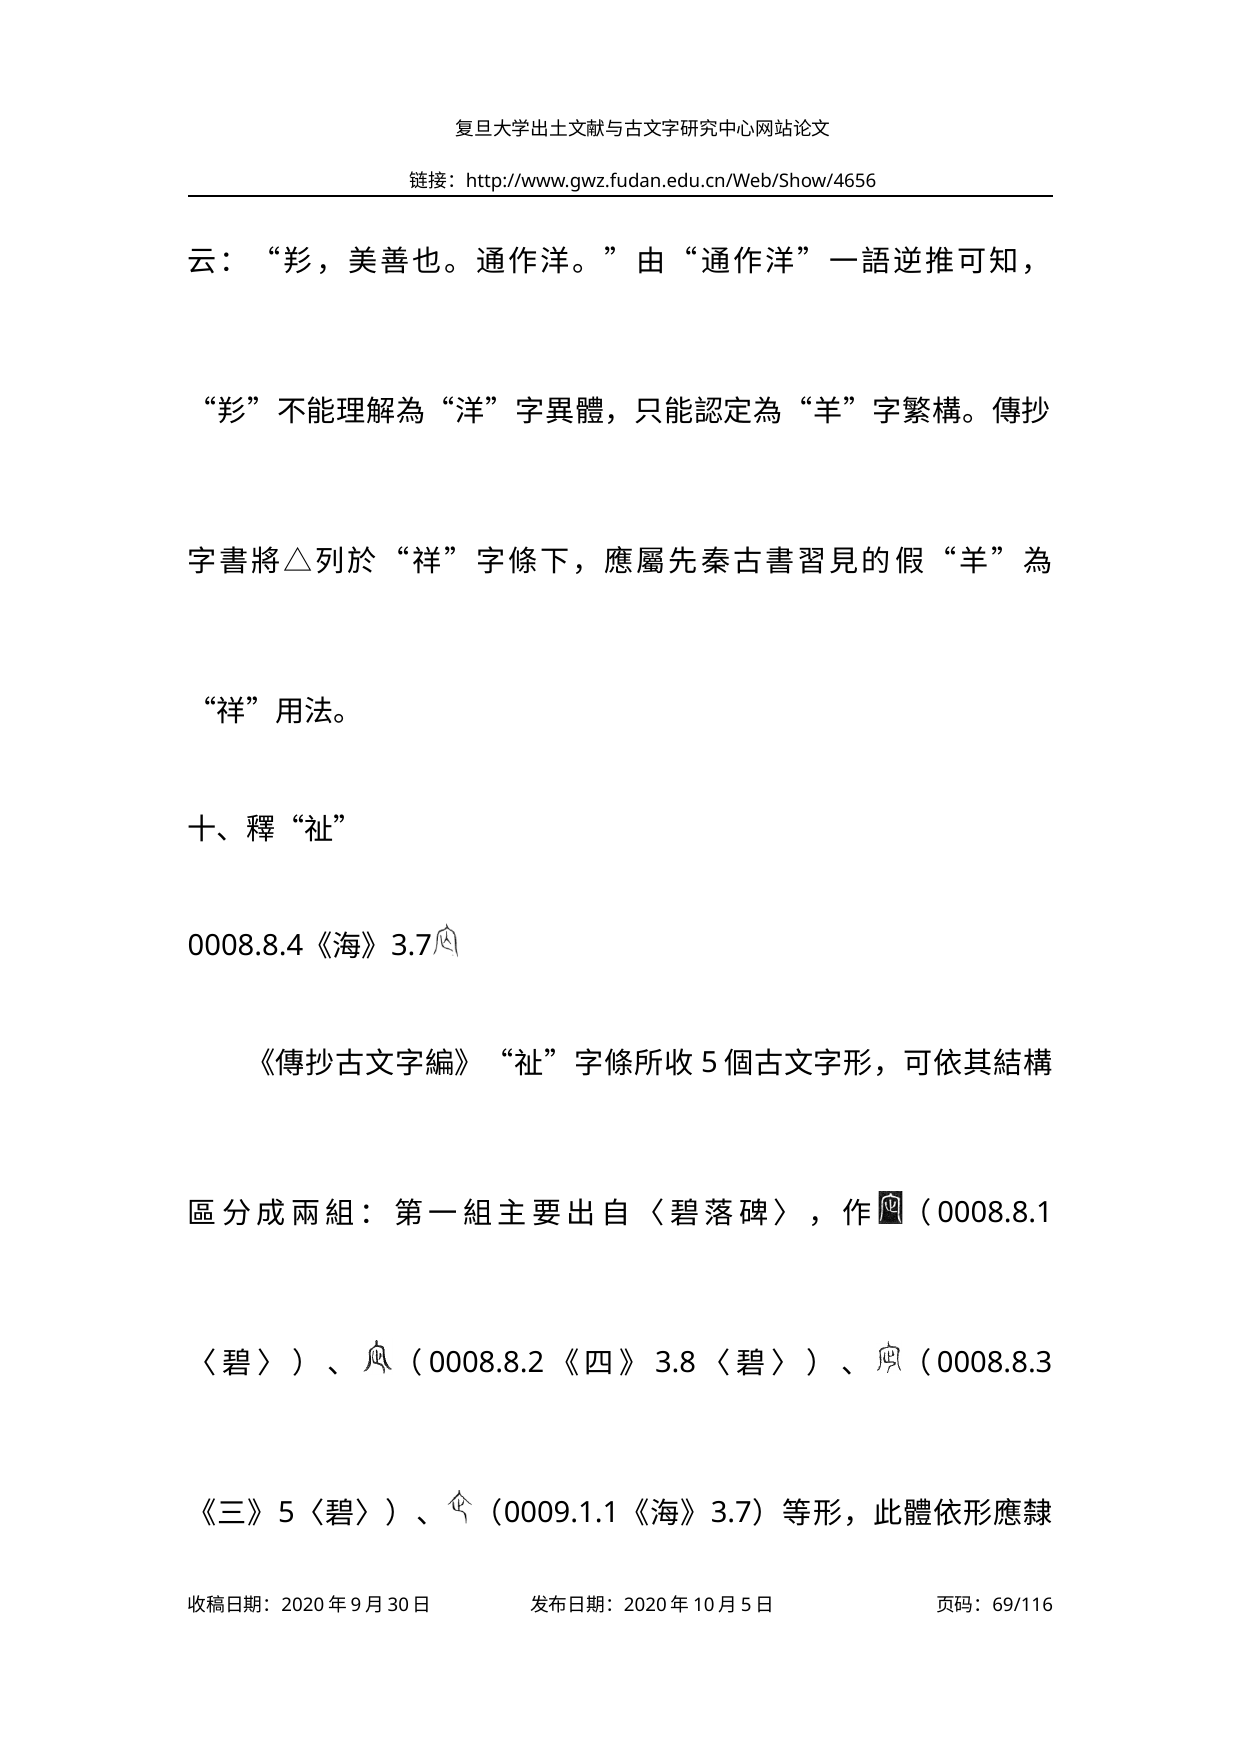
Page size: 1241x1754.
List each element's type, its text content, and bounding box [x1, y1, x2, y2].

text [187, 222, 1053, 747]
text 0008.8.4《海》3.7 [187, 906, 1053, 981]
picture [431, 921, 459, 958]
picture [878, 1191, 903, 1224]
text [187, 1024, 1053, 1549]
text 十、釋“祉” [187, 789, 1053, 864]
picture [362, 1338, 393, 1375]
picture [446, 1490, 474, 1524]
picture [876, 1340, 902, 1374]
